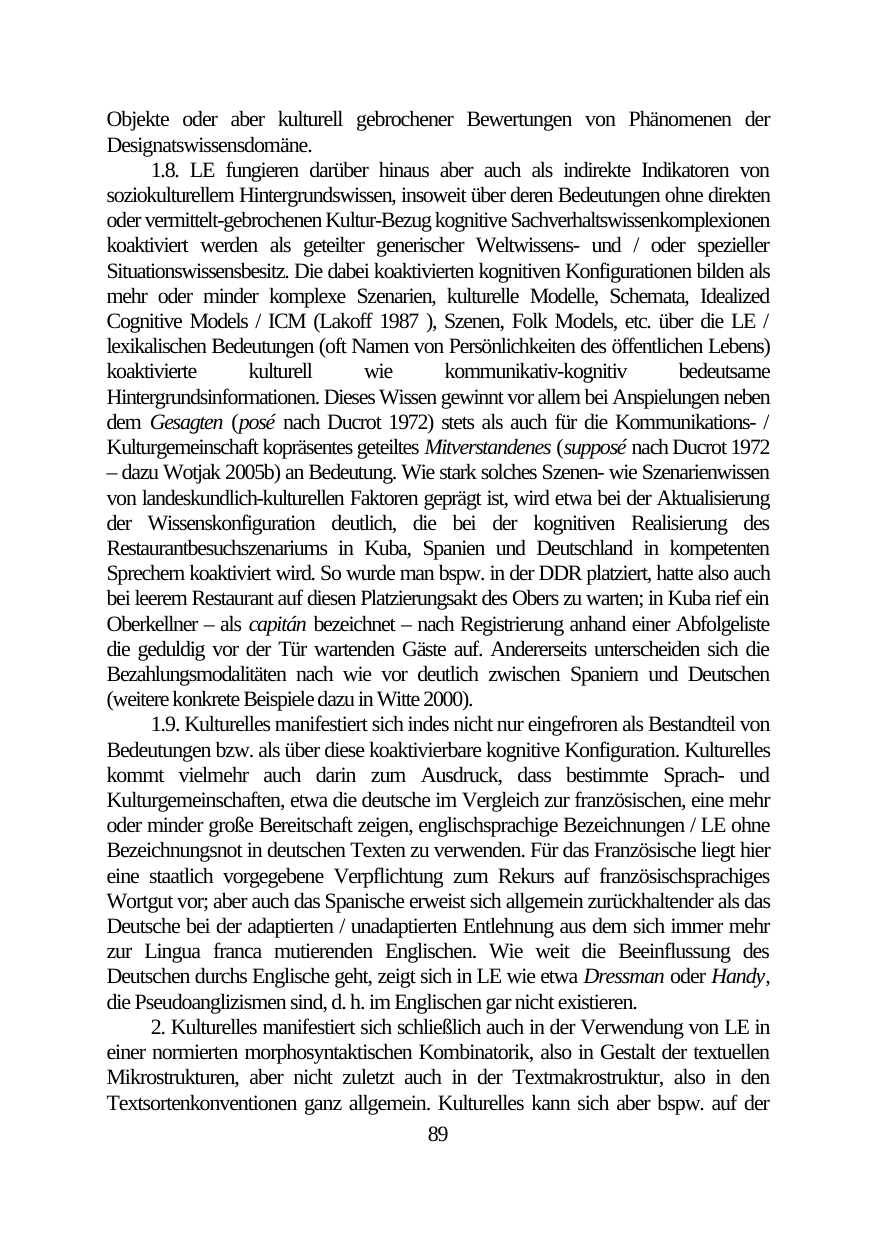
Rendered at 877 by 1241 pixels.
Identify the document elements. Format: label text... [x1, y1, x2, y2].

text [106, 1014, 771, 1115]
text 1.9. Kulturelles manifestiert sich indes nicht nur eingefroren als Bestandteil von Bedeutungen bzw. als über diese koaktivierbare kognitive Konfiguration. Kulturelles kommt vielmehr auch darin zum Ausdruck, dass bestimmte Sprach- und Kulturgemeinschaften, etwa die deutsche im Vergleich zur französischen, eine mehr oder minder große Bereitschaft zeigen, englischsprachige Bezeichnungen / LE ohne Bezeichnungsnot in deutschen Texten zu verwenden. Für das Französische liegt hier eine staatlich vorgegebene Verpflichtung zum Rekurs auf französischsprachiges Wortgut vor; aber auch das Spanische erweist sich allgemein zurückhaltender als das Deutsche bei der adaptierten / unadaptierten Entlehnung aus dem sich immer mehr zur Lingua franca mutierenden Englischen. Wie weit die Beeinflussung des Deutschen durchs Englische geht, zeigt sich in LE wie etwa Dressman oder Handy, die Pseudoanglizismen sind, d. h. im Englischen gar nicht existieren. [106, 711, 771, 1014]
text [106, 106, 771, 157]
text 1.8. LE fungieren darüber hinaus aber auch als indirekte Indikatoren von soziokulturellem Hintergrundswissen, insoweit über deren Bedeutungen ohne direkten oder vermittelt-gebrochenen Kultur-Bezug kognitive Sachverhaltswissenkomplexionen koaktiviert werden als geteilter generischer Weltwissens- und / oder spezieller Situationswissensbesitz. Die dabei koaktivierten kognitiven Konfigurationen bilden als mehr oder minder komplexe Szenarien, kulturelle Modelle, Schemata, Idealized Cognitive Models / ICM (Lakoff 1987 ), Szenen, Folk Models, etc. über die LE / lexikalischen Bedeutungen (oft Namen von Persönlichkeiten des öffentlichen Lebens) koaktivierte kulturell wie kommunikativ-kognitiv bedeutsame Hintergrundsinformationen. Dieses Wissen gewinnt vor allem bei Anspielungen neben dem Gesagten (posé nach Ducrot 1972) stets als auch für die Kommunikations- / Kulturgemeinschaft kopräsentes geteiltes Mitverstandenes (supposé nach Ducrot 1972 – dazu Wotjak 2005b) an Bedeutung. Wie stark solches Szenen- wie Szenarienwissen von landeskundlich-kulturellen Faktoren geprägt ist, wird etwa bei der Aktualisierung der Wissenskonfiguration deutlich, die bei der kognitiven Realisierung des Restaurantbesuchszenariums in Kuba, Spanien und Deutschland in kompetenten Sprechern koaktiviert wird. So wurde man bspw. in der DDR platziert, hatte also auch bei leerem Restaurant auf diesen Platzierungsakt des Obers zu warten; in Kuba rief ein Oberkellner – als capitán bezeichnet – nach Registrierung anhand einer Abfolgeliste die geduldig vor der Tür wartenden Gäste auf. Andererseits unterscheiden sich die Bezahlungsmodalitäten nach wie vor deutlich zwischen Spaniern und Deutschen (weitere konkrete Beispiele dazu in Witte 2000). [106, 157, 771, 711]
